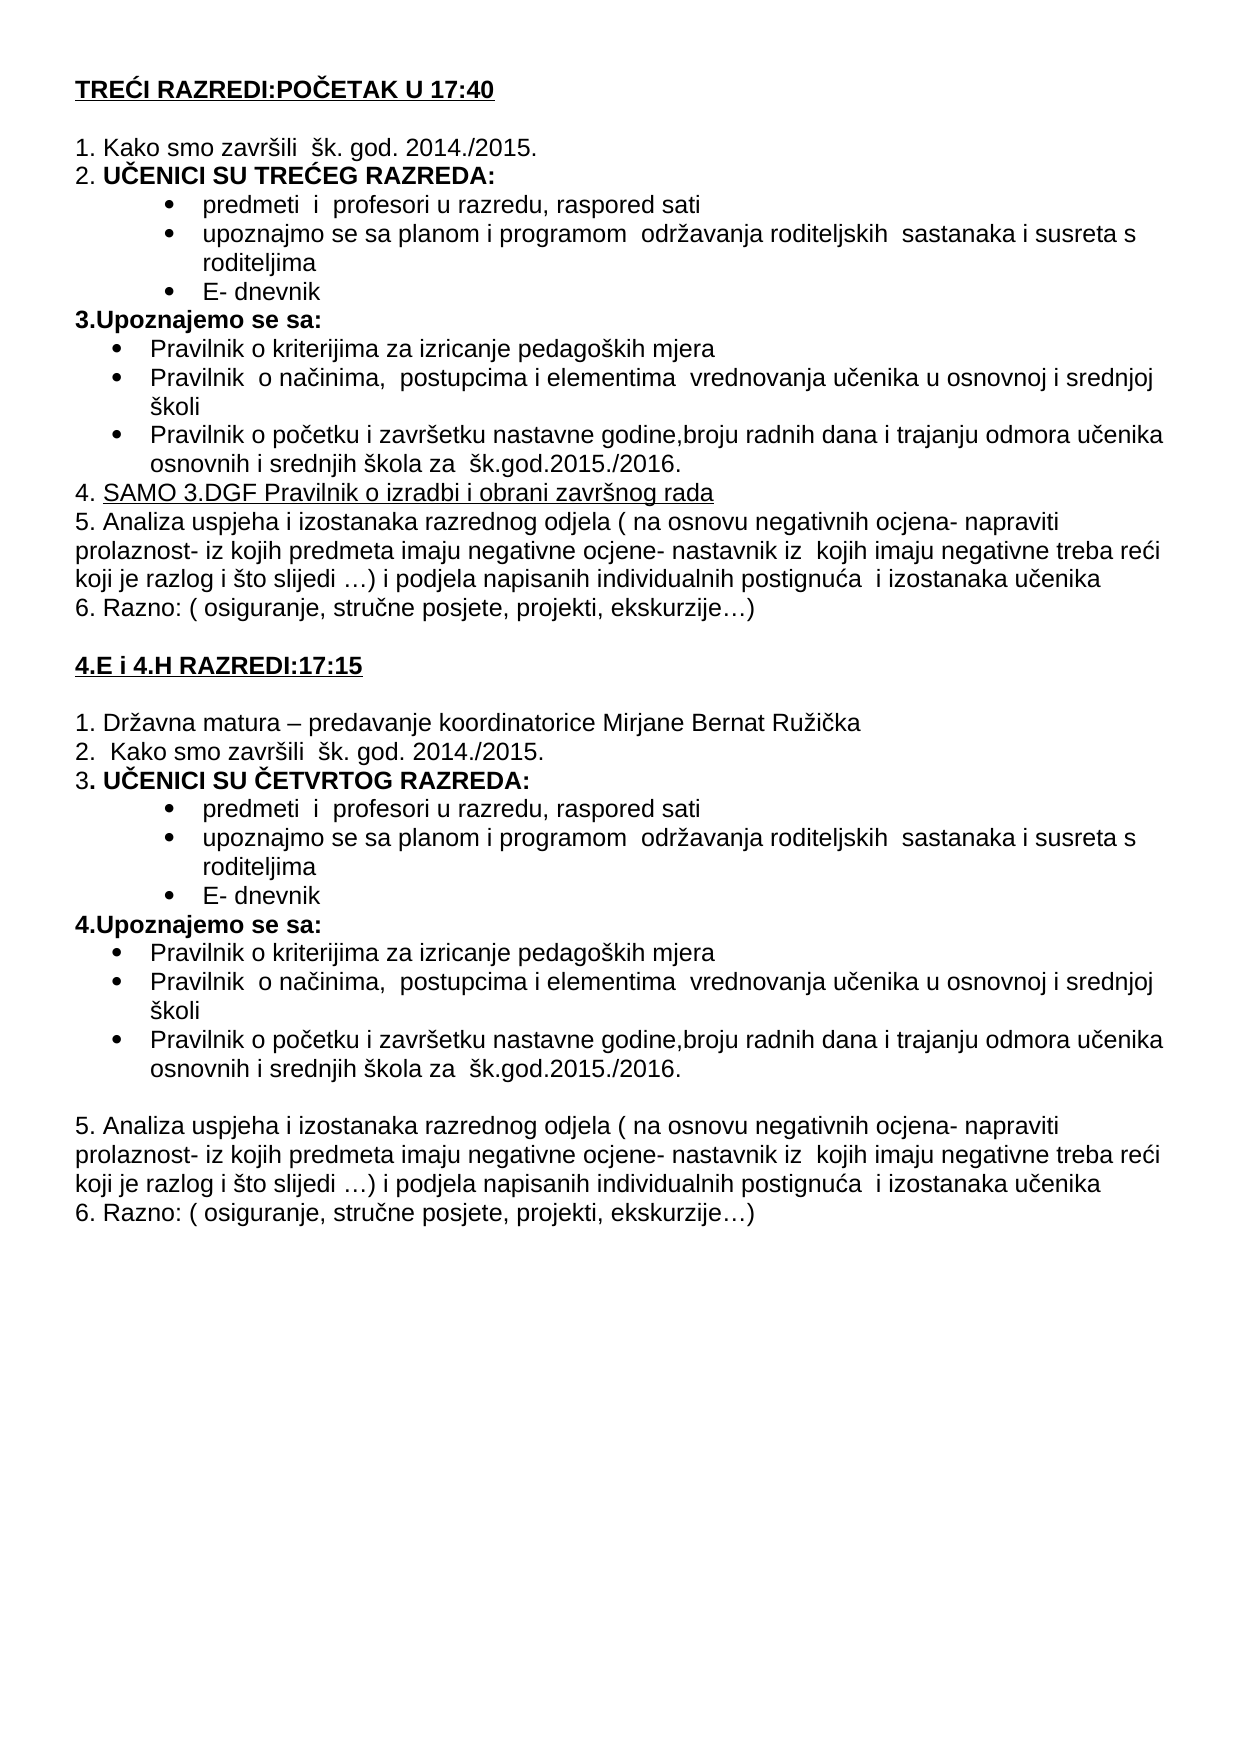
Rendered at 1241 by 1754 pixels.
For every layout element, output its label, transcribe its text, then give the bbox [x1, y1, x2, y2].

list Pravilnik o načinima, postupcima i elementima vrednovanja učenika u osnovnoj i srednjoj školi [112, 363, 1165, 421]
text 1. Kako smo završili šk. god. 2014./2015. [75, 132, 1165, 161]
text 2. UČENICI SU TREĆEG RAZREDA: [75, 161, 1165, 190]
list predmeti i profesori u razredu, raspored sati [165, 190, 1165, 219]
list Pravilnik o početku i završetku nastavne godine,broju radnih dana i trajanju odmora učenika osnovnih i srednjih škola za šk.god.2015./2016. [112, 421, 1165, 478]
text 4.Upoznajemo se sa: [75, 910, 1165, 938]
text 5. Analiza uspjeha i izostanaka razrednog odjela ( na osnovu negativnih ocjena- napraviti prolaznost- iz kojih predmeta imaju negativne ocjene- nastavnik iz kojih imaju negativne treba reći koji je razlog i što slijedi …) i podjela napisanih individualnih postignuća i izostanaka učenika [75, 1111, 1165, 1197]
list E- dnevnik [165, 881, 1165, 910]
list Pravilnik o kriterijima za izricanje pedagoških mjera [112, 938, 1165, 967]
text 6. Razno: ( osiguranje, stručne posjete, projekti, ekskurzije…) [75, 593, 1165, 622]
text 5. Analiza uspjeha i izostanaka razrednog odjela ( na osnovu negativnih ocjena- napraviti prolaznost- iz kojih predmeta imaju negativne ocjene- nastavnik iz kojih imaju negativne treba reći koji je razlog i što slijedi …) i podjela napisanih individualnih postignuća i izostanaka učenika [75, 507, 1165, 593]
list upoznajmo se sa planom i programom održavanja roditeljskih sastanaka i susreta s roditeljima [165, 823, 1165, 881]
text 4. SAMO 3.DGF Pravilnik o izradbi i obrani završnog rada [75, 478, 1165, 507]
list predmeti i profesori u razredu, raspored sati [165, 794, 1165, 823]
list Pravilnik o kriterijima za izricanje pedagoških mjera [112, 334, 1165, 363]
text 3.Upoznajemo se sa: [75, 305, 1165, 334]
list E- dnevnik [165, 276, 1165, 305]
list Pravilnik o početku i završetku nastavne godine,broju radnih dana i trajanju odmora učenika osnovnih i srednjih škola za šk.god.2015./2016. [112, 1025, 1165, 1082]
list Pravilnik o načinima, postupcima i elementima vrednovanja učenika u osnovnoj i srednjoj školi [112, 967, 1165, 1025]
list upoznajmo se sa planom i programom održavanja roditeljskih sastanaka i susreta s roditeljima [165, 219, 1165, 276]
text 1. Državna matura – predavanje koordinatorice Mirjane Bernat Ružička [75, 708, 1165, 737]
text 6. Razno: ( osiguranje, stručne posjete, projekti, ekskurzije…) [75, 1197, 1165, 1226]
text 3. UČENICI SU ČETVRTOG RAZREDA: [75, 766, 1165, 794]
text TREĆI RAZREDI:POČETAK U 17:40 [75, 75, 1165, 104]
text 2. Kako smo završili šk. god. 2014./2015. [75, 737, 1165, 766]
text 4.E i 4.H RAZREDI:17:15 [75, 651, 1165, 679]
